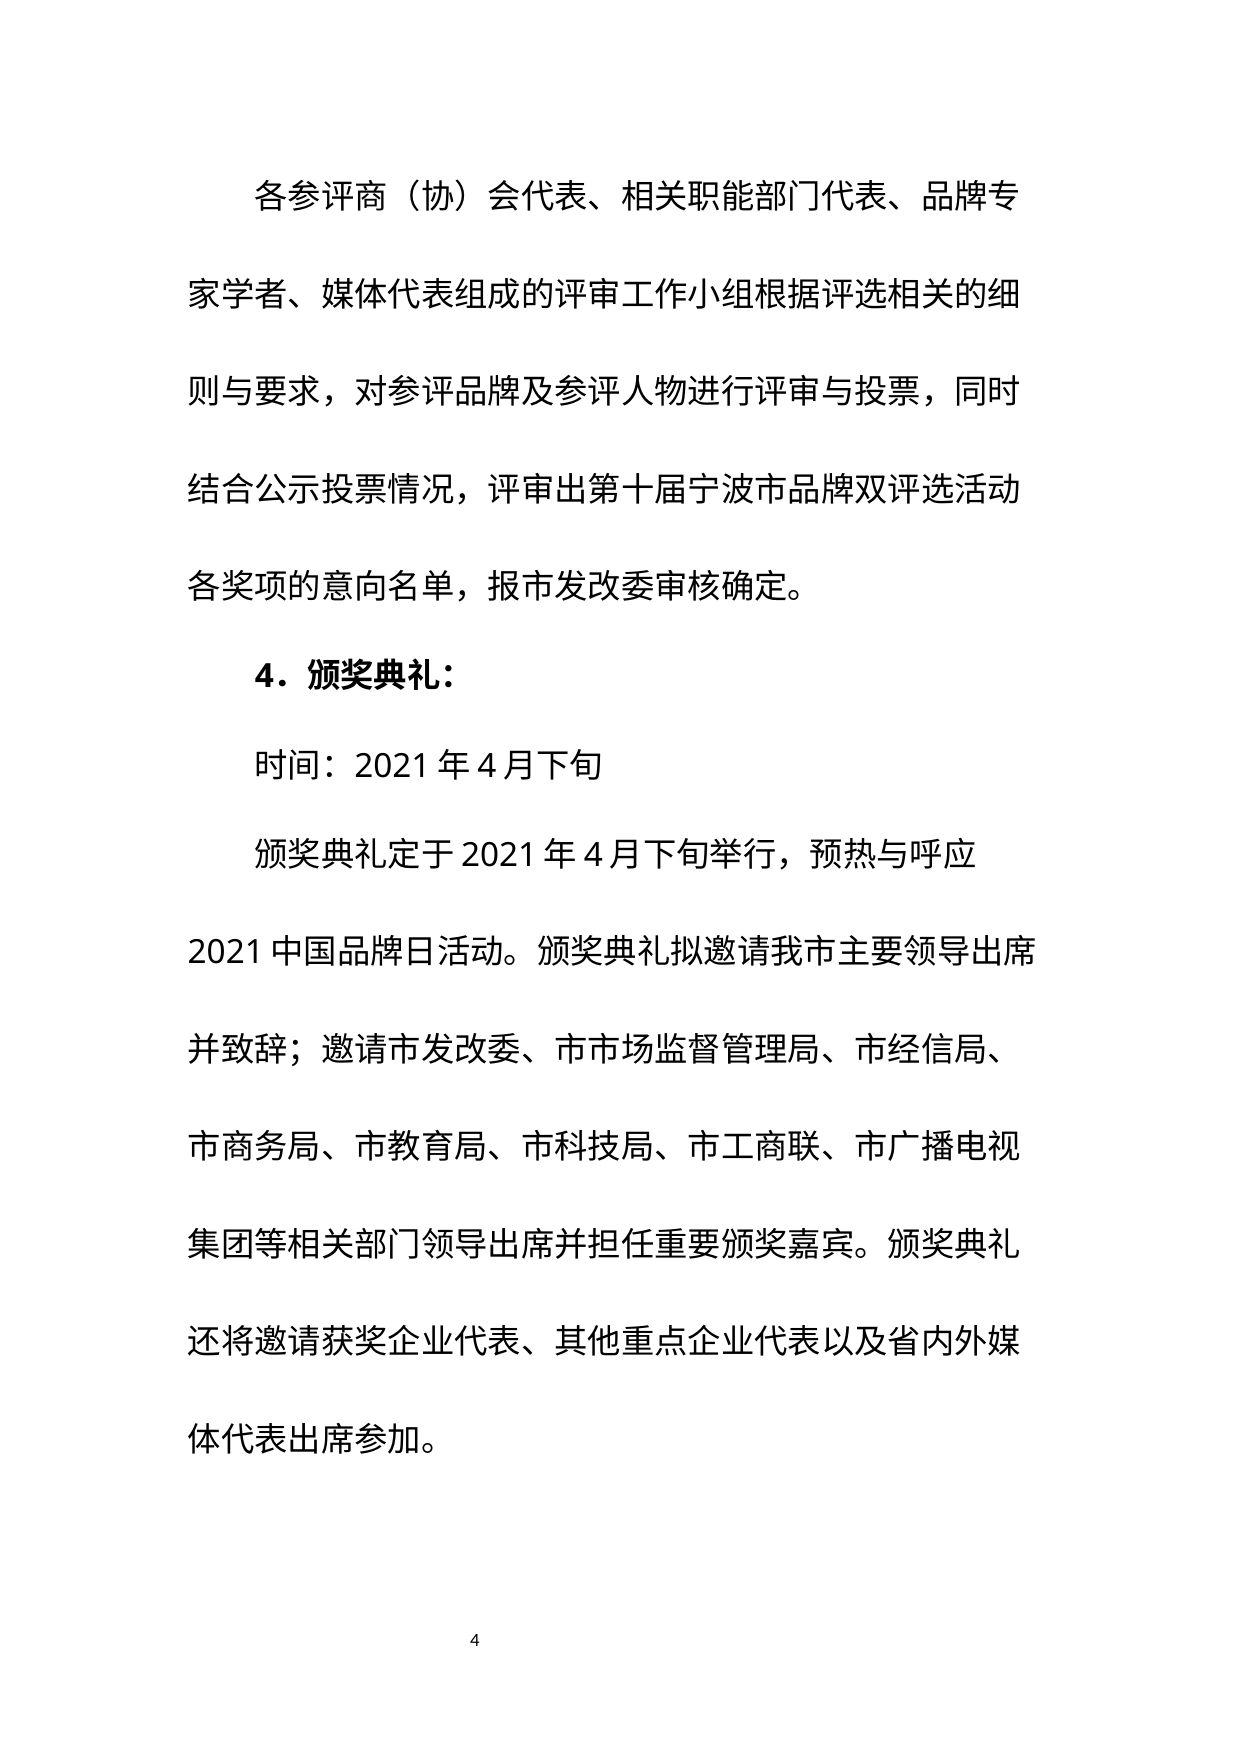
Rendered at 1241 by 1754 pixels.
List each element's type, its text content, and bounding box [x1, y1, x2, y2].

text 时间：2021年4月下旬 [187, 730, 1053, 795]
text 各参评商（协）会代表、相关职能部门代表、品牌专家学者、媒体代表组成的评审工作小组根据评选相关的细则与要求，对参评品牌及参评人物进行评审与投票，同时结合公示投票情况，评审出第十届宁波市品牌双评选活动各奖项的意向名单，报市发改委审核确定。 [187, 162, 1053, 617]
text 4．颁奖典礼： [187, 641, 1053, 706]
text 颁奖典礼定于2021年4月下旬举行，预热与呼应2021中国品牌日活动。颁奖典礼拟邀请我市主要领导出席并致辞；邀请市发改委、市市场监督管理局、市经信局、市商务局、市教育局、市科技局、市工商联、市广播电视集团等相关部门领导出席并担任重要颁奖嘉宾。颁奖典礼还将邀请获奖企业代表、其他重点企业代表以及省内外媒体代表出席参加。 [187, 819, 1053, 1469]
